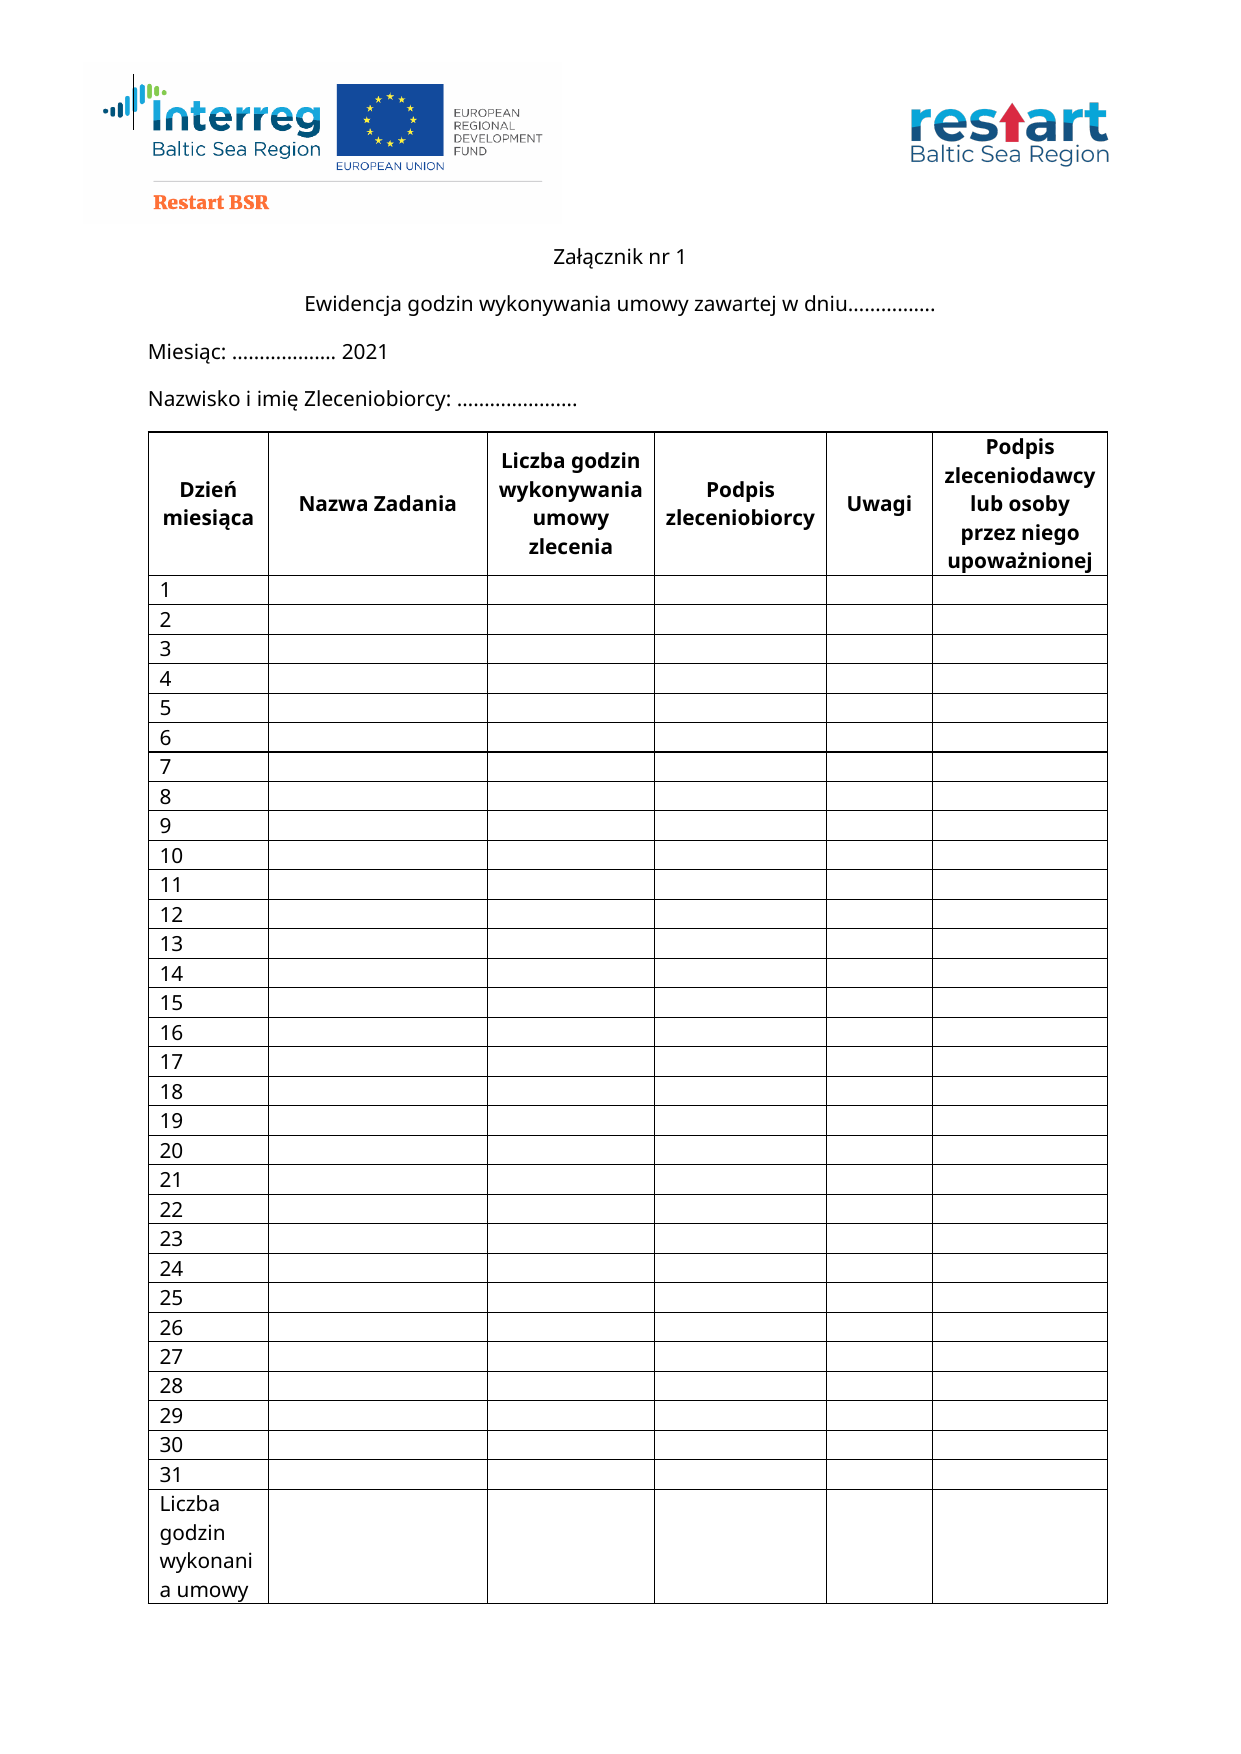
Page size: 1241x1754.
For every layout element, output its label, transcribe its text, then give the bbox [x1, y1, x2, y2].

table_cell [933, 1254, 1107, 1282]
table_cell [827, 1372, 932, 1400]
table_cell [933, 753, 1107, 781]
table_cell [269, 1106, 487, 1135]
table_cell [655, 1106, 826, 1135]
table_cell [655, 1431, 826, 1459]
table_cell [827, 1165, 932, 1194]
table_cell [269, 1224, 487, 1253]
table_cell 22 [149, 1195, 268, 1223]
table_cell [655, 1401, 826, 1429]
table_cell [933, 1401, 1107, 1429]
table_cell [933, 782, 1107, 810]
table_cell [488, 694, 654, 722]
table_cell 20 [149, 1136, 268, 1164]
table_cell [488, 841, 654, 869]
table_cell [827, 1195, 932, 1223]
table_cell [488, 1431, 654, 1459]
table_cell [269, 1401, 487, 1429]
table_cell [827, 635, 932, 663]
table_cell 16 [149, 1018, 268, 1046]
table_cell [827, 1313, 932, 1341]
table_cell [827, 870, 932, 899]
table_cell [488, 1136, 654, 1164]
table_cell [488, 1401, 654, 1429]
table_cell [269, 841, 487, 869]
table_cell [827, 959, 932, 987]
table_cell [827, 1283, 932, 1312]
table_cell [827, 1018, 932, 1046]
table_cell [488, 1047, 654, 1076]
table_cell [933, 1165, 1107, 1194]
table_cell [269, 1136, 487, 1164]
table_cell [655, 1018, 826, 1046]
table_header Podpis zleceniodawcy lub osoby przez niego upoważnionej [933, 433, 1107, 574]
table_cell 10 [149, 841, 268, 869]
table_cell [269, 1077, 487, 1105]
table_cell 2 [149, 605, 268, 633]
table_cell [933, 870, 1107, 899]
table_cell [488, 959, 654, 987]
table_cell 30 [149, 1431, 268, 1459]
table_cell [827, 1254, 932, 1282]
table_cell 11 [149, 870, 268, 899]
table_cell [269, 1490, 487, 1603]
table_cell [269, 635, 487, 663]
table_cell [933, 694, 1107, 722]
table_cell [488, 1372, 654, 1400]
picture [82, 62, 567, 224]
table_cell [933, 1313, 1107, 1341]
table_cell 23 [149, 1224, 268, 1253]
table_cell 15 [149, 988, 268, 1017]
table_cell [655, 1047, 826, 1076]
table_cell [827, 1431, 932, 1459]
table_cell [655, 1313, 826, 1341]
table_cell [655, 1342, 826, 1371]
table_cell [488, 723, 654, 751]
table_cell [488, 1224, 654, 1253]
table_cell [933, 1106, 1107, 1135]
table_cell [933, 1224, 1107, 1253]
table_cell 13 [149, 929, 268, 958]
table_cell [933, 1047, 1107, 1076]
table_cell [655, 694, 826, 722]
table_cell 14 [149, 959, 268, 987]
table_cell [933, 723, 1107, 751]
table_cell [655, 576, 826, 604]
table_cell [488, 988, 654, 1017]
table_cell 4 [149, 664, 268, 692]
table_cell 8 [149, 782, 268, 810]
table_cell [827, 929, 932, 958]
table_cell 25 [149, 1283, 268, 1312]
table_cell [655, 870, 826, 899]
table_cell [488, 1106, 654, 1135]
table_cell [269, 811, 487, 840]
table_cell 5 [149, 694, 268, 722]
table_cell [827, 782, 932, 810]
table_cell [827, 811, 932, 840]
table_cell [488, 1342, 654, 1371]
table_cell [655, 723, 826, 751]
table_cell [269, 664, 487, 692]
table_cell [933, 841, 1107, 869]
table_cell [488, 1490, 654, 1603]
table_cell [655, 753, 826, 781]
table_cell [655, 959, 826, 987]
table_cell [933, 959, 1107, 987]
table_cell [827, 1047, 932, 1076]
table_cell 28 [149, 1372, 268, 1400]
table_cell [933, 1372, 1107, 1400]
table_cell [827, 1342, 932, 1371]
table_cell [827, 694, 932, 722]
table_cell [488, 870, 654, 899]
table_cell [269, 870, 487, 899]
table_cell [827, 1460, 932, 1488]
table_cell [933, 929, 1107, 958]
table_cell [488, 782, 654, 810]
table_cell [269, 1283, 487, 1312]
table_cell [933, 1018, 1107, 1046]
table_cell 6 [149, 723, 268, 751]
table_cell [488, 811, 654, 840]
table_cell [827, 1224, 932, 1253]
table_cell [933, 1460, 1107, 1488]
table_cell [269, 1047, 487, 1076]
table_cell 31 [149, 1460, 268, 1488]
table_cell 1 [149, 576, 268, 604]
table_cell [933, 1283, 1107, 1312]
table_cell [827, 576, 932, 604]
table_header Liczba godzin wykonywania umowy zlecenia [488, 433, 654, 574]
table_cell [269, 1254, 487, 1282]
table_cell [655, 605, 826, 633]
table_cell [488, 1460, 654, 1488]
table_cell [655, 1254, 826, 1282]
table_cell [933, 900, 1107, 928]
table_cell [827, 1106, 932, 1135]
table_cell [655, 1460, 826, 1488]
table_cell [488, 929, 654, 958]
table_cell 21 [149, 1165, 268, 1194]
text Ewidencja godzin wykonywania umowy zawartej w dniu……………. [148, 289, 1093, 318]
table_cell [488, 753, 654, 781]
table_cell [827, 1136, 932, 1164]
table_cell [827, 723, 932, 751]
table_cell 29 [149, 1401, 268, 1429]
table_cell [933, 1077, 1107, 1105]
table_cell [655, 1490, 826, 1603]
table_cell [933, 605, 1107, 633]
table_cell [655, 929, 826, 958]
table_cell [269, 900, 487, 928]
text Załącznik nr 1 [148, 242, 1093, 271]
table_cell [269, 929, 487, 958]
table_cell [269, 988, 487, 1017]
table_cell [827, 1077, 932, 1105]
table_cell [269, 1018, 487, 1046]
table_header Dzień miesiąca [149, 433, 268, 574]
table_cell [827, 900, 932, 928]
table_cell [655, 1165, 826, 1194]
table_cell [655, 1136, 826, 1164]
table_cell [655, 1283, 826, 1312]
table_cell [933, 635, 1107, 663]
table_cell [655, 1195, 826, 1223]
table_cell [655, 1372, 826, 1400]
table_cell 17 [149, 1047, 268, 1076]
table_cell [827, 988, 932, 1017]
table_cell 24 [149, 1254, 268, 1282]
table_cell [827, 841, 932, 869]
table_cell 26 [149, 1313, 268, 1341]
table_cell [488, 576, 654, 604]
table_cell [269, 1342, 487, 1371]
table_cell [488, 664, 654, 692]
table_cell [655, 782, 826, 810]
table_cell [269, 694, 487, 722]
table_cell [269, 605, 487, 633]
table_cell [488, 1195, 654, 1223]
table_cell [488, 1165, 654, 1194]
table_header Podpis zleceniobiorcy [655, 433, 826, 574]
table_cell [269, 1195, 487, 1223]
table_cell [488, 1283, 654, 1312]
table_cell [269, 959, 487, 987]
table_cell 7 [149, 753, 268, 781]
table_cell [488, 900, 654, 928]
table_header Nazwa Zadania [269, 433, 487, 574]
table_cell [655, 664, 826, 692]
table_cell [269, 1460, 487, 1488]
table_cell [933, 1490, 1107, 1603]
table_cell [269, 782, 487, 810]
table_cell [933, 811, 1107, 840]
table_cell [269, 1165, 487, 1194]
table_cell [655, 900, 826, 928]
table_cell 12 [149, 900, 268, 928]
table_cell 27 [149, 1342, 268, 1371]
table_cell [933, 576, 1107, 604]
table_cell [827, 1401, 932, 1429]
table_cell 18 [149, 1077, 268, 1105]
picture [901, 98, 1118, 169]
table_cell [488, 635, 654, 663]
table_cell [933, 664, 1107, 692]
table_cell [269, 1431, 487, 1459]
table_cell [655, 988, 826, 1017]
text Nazwisko i imię Zleceniobiorcy: …………………. [148, 384, 1093, 412]
table_cell [269, 723, 487, 751]
table_cell [488, 1018, 654, 1046]
table_cell [827, 753, 932, 781]
table_cell [933, 1136, 1107, 1164]
table_cell [655, 841, 826, 869]
table_cell 3 [149, 635, 268, 663]
table_cell [933, 1431, 1107, 1459]
table_cell [488, 1313, 654, 1341]
table_cell [827, 1490, 932, 1603]
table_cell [149, 1490, 268, 1603]
table_cell 9 [149, 811, 268, 840]
table_cell [933, 1195, 1107, 1223]
table_cell [827, 664, 932, 692]
table_cell [269, 576, 487, 604]
table_cell [269, 753, 487, 781]
text Miesiąc: ………………. 2021 [148, 337, 1093, 365]
table_cell [655, 635, 826, 663]
table_cell [655, 811, 826, 840]
table_cell [655, 1224, 826, 1253]
table_cell [827, 605, 932, 633]
table_cell [488, 1077, 654, 1105]
table_cell [933, 988, 1107, 1017]
table_cell [655, 1077, 826, 1105]
table_cell [269, 1313, 487, 1341]
table_cell 19 [149, 1106, 268, 1135]
table_cell [488, 605, 654, 633]
table_cell [269, 1372, 487, 1400]
table_cell [488, 1254, 654, 1282]
table_cell [933, 1342, 1107, 1371]
table_header Uwagi [827, 433, 932, 574]
